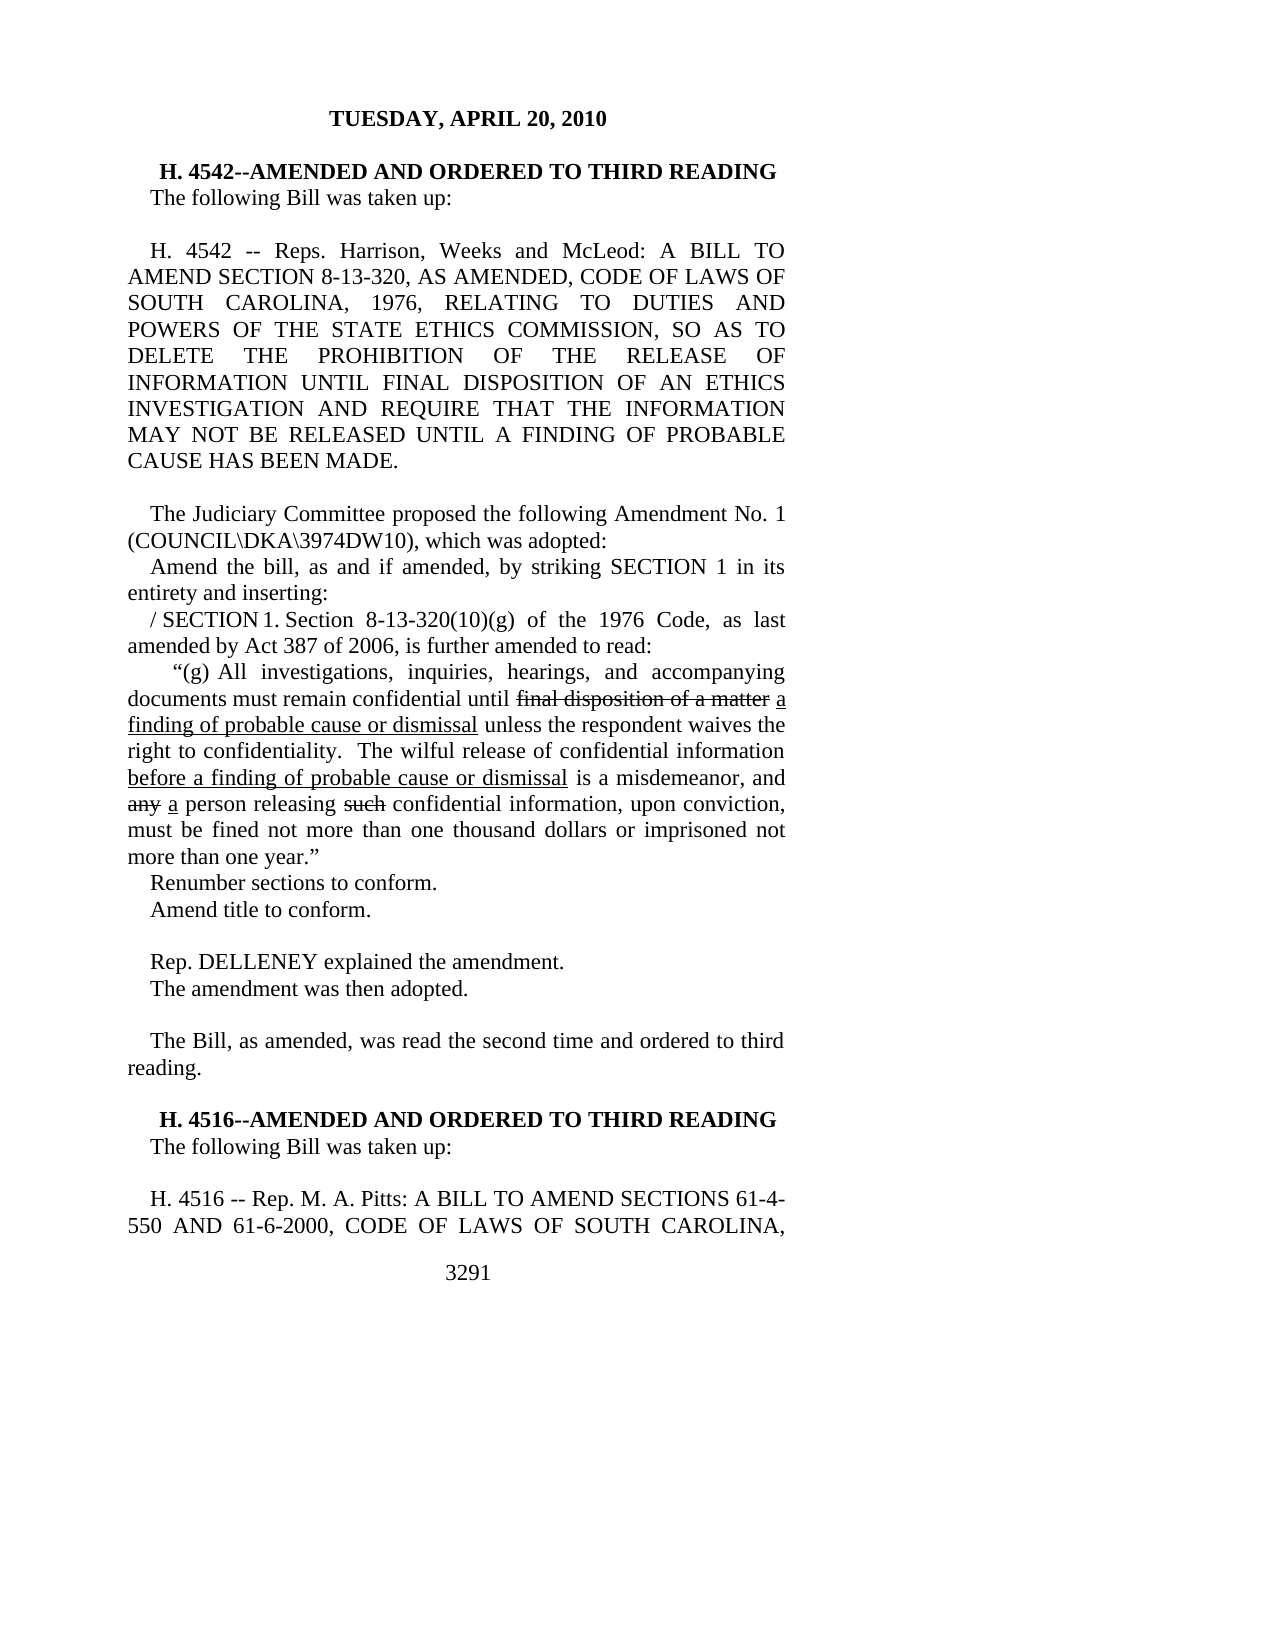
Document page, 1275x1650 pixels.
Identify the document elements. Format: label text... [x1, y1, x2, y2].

text Renumber sections to conform. [127, 869, 786, 896]
text / SECTION 1. Section 8-13-320(10)(g) of the 1976 Code, as last amended by Act 387 of 2006, is further amended to read: [127, 606, 786, 658]
text The following Bill was taken up: [127, 184, 786, 210]
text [127, 1186, 786, 1238]
text The Bill, as amended, was read the second time and ordered to third reading. [127, 1027, 786, 1080]
text The amendment was then adopted. [127, 975, 786, 1001]
text “(g) All investigations, inquiries, hearings, and accompanying documents must remain confidential until final disposition of a matter a finding of probable cause or dismissal unless the respondent waives the right to confidentiality. The wilful release of confidential information before a finding of probable cause or dismissal is a misdemeanor, and any a person releasing such confidential information, upon conviction, must be fined not more than one thousand dollars or imprisoned not more than one year.” [127, 658, 786, 869]
text Rep. DELLENEY explained the amendment. [127, 948, 786, 975]
text The following Bill was taken up: [127, 1133, 786, 1159]
text Amend title to conform. [127, 896, 786, 922]
text H. 4516--AMENDED AND ORDERED TO THIRD READING [127, 1106, 786, 1133]
text Amend the bill, as and if amended, by striking SECTION 1 in its entirety and inserting: [127, 553, 786, 606]
text H. 4542 -- Reps. Harrison, Weeks and McLeod: A BILL TO AMEND SECTION 8-13-320, AS AMENDED, CODE OF LAWS OF SOUTH CAROLINA, 1976, RELATING TO DUTIES AND POWERS OF THE STATE ETHICS COMMISSION, SO AS TO DELETE THE PROHIBITION OF THE RELEASE OF INFORMATION UNTIL FINAL DISPOSITION OF AN ETHICS INVESTIGATION AND REQUIRE THAT THE INFORMATION MAY NOT BE RELEASED UNTIL A FINDING OF PROBABLE CAUSE HAS BEEN MADE. [127, 237, 786, 474]
text H. 4542--AMENDED AND ORDERED TO THIRD READING [127, 158, 786, 184]
text The Judiciary Committee proposed the following Amendment No. 1 (COUNCIL\DKA\3974DW10), which was adopted: [127, 500, 786, 553]
